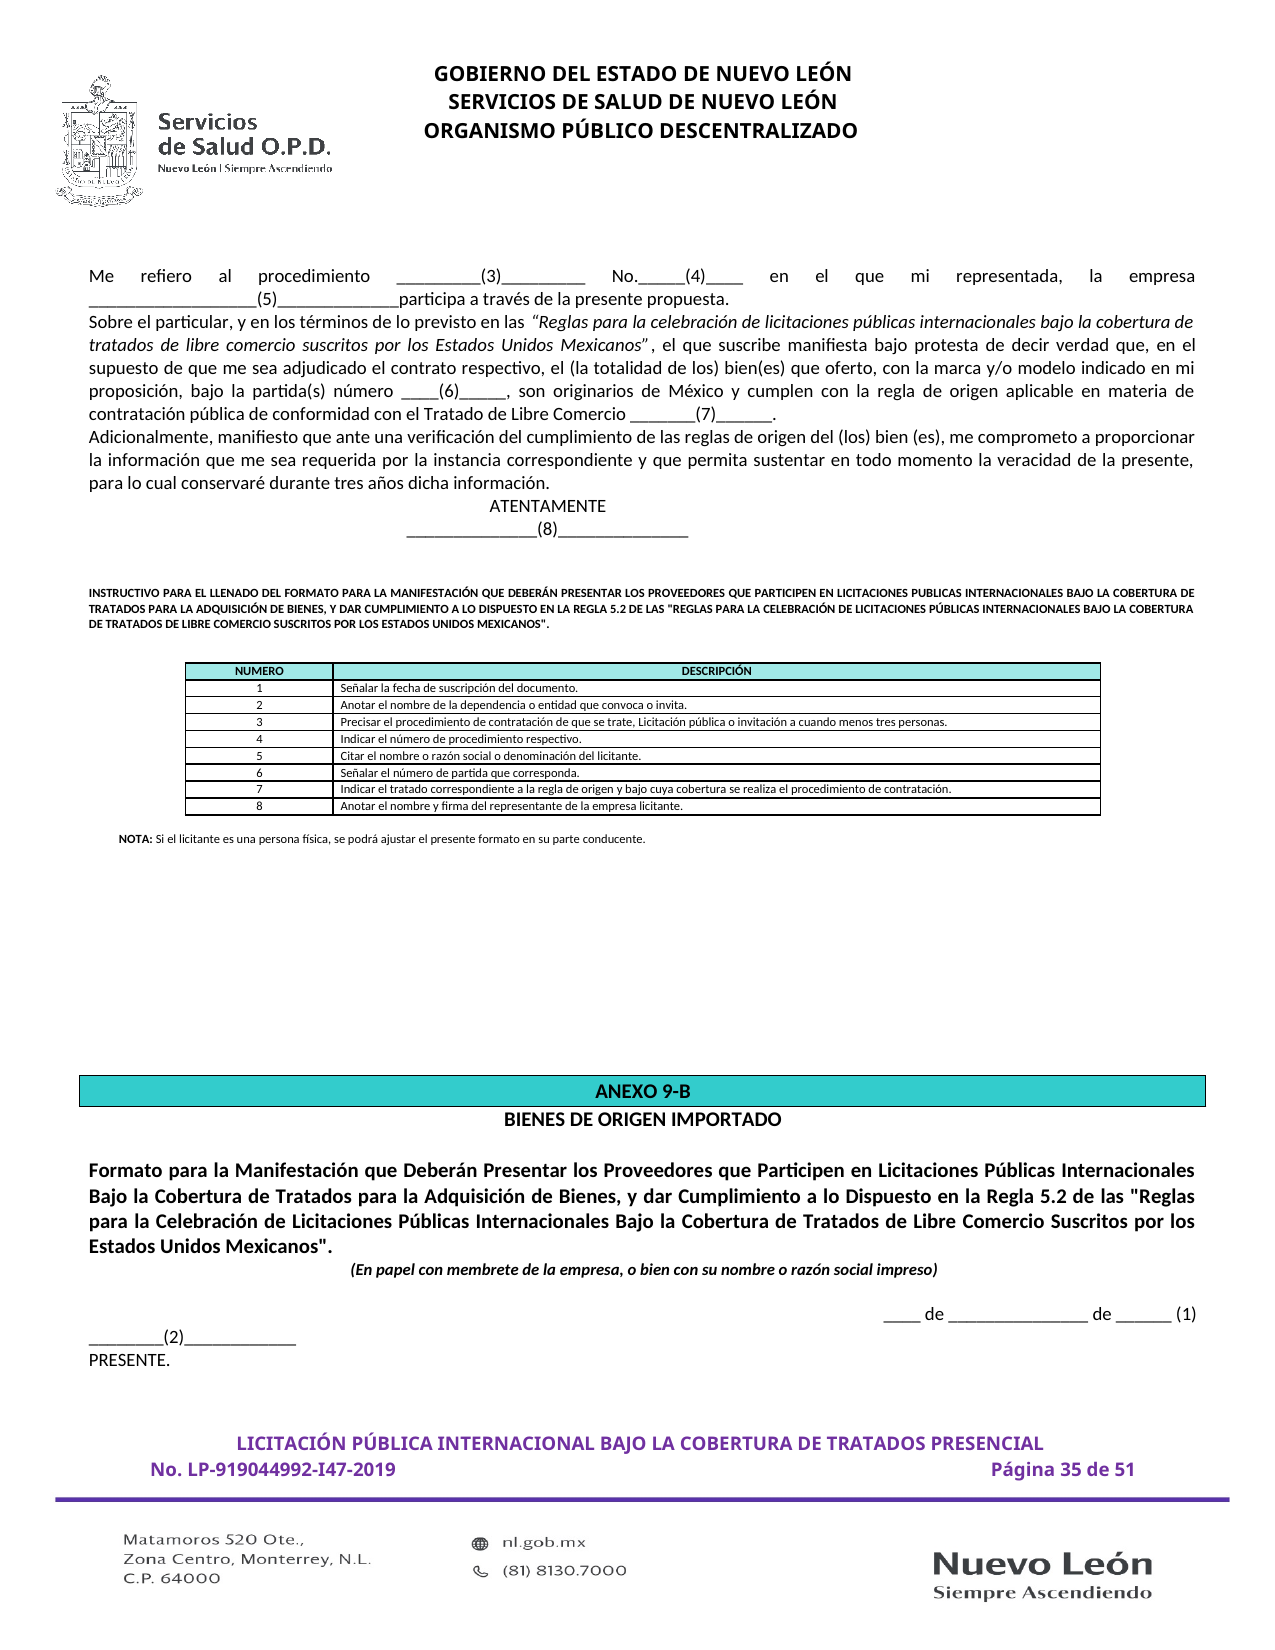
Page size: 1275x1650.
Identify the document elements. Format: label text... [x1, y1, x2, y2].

table_cell Indicar el tratado correspondiente a la regla de origen y bajo cuya cobertura se realiza el procedimiento de contratación. [334, 782, 1100, 797]
text (En papel con membrete de la empresa, o bien con su nombre o razón social impreso) [89, 1259, 1197, 1279]
table_cell 7 [186, 782, 332, 797]
text PRESENTE. [89, 1348, 1197, 1371]
table_cell Señalar la fecha de suscripción del documento. [334, 681, 1100, 696]
table_cell 4 [186, 731, 332, 746]
table_cell 5 [186, 748, 332, 763]
text ________(2)____________ [89, 1325, 1197, 1348]
text NOTA: Si el licitante es una persona física, se podrá ajustar el presente formato en su parte conducente. [89, 831, 1197, 846]
text Adicionalmente, manifiesto que ante una verificación del cumplimiento de las reglas de origen del (los) bien (es), me comprometo a proporcionar la información que me sea requerida por la instancia correspondiente y que permita sustentar en todo momento la veracidad de la presente, para lo cual conservaré durante tres años dicha información. [89, 425, 1197, 494]
table_header ATENTAMENTE ______________(8)______________ [284, 494, 812, 540]
table_cell 6 [186, 765, 332, 780]
table_cell Precisar el procedimiento de contratación de que se trate, Licitación pública o invitación a cuando menos tres personas. [334, 714, 1100, 729]
text BIENES DE ORIGEN IMPORTADO [89, 1107, 1197, 1132]
table_cell Señalar el número de partida que corresponda. [334, 765, 1100, 780]
table_header NUMERO [186, 664, 332, 679]
text Sobre el particular, y en los términos de lo previsto en las “Reglas para la celebración de licitaciones públicas internacionales bajo la cobertura de tratados de libre comercio suscritos por los Estados Unidos Mexicanos”, el que suscribe manifiesta bajo protesta de decir verdad que, en el supuesto de que me sea adjudicado el contrato respectivo, el (la totalidad de los) bien(es) que oferto, con la marca y/o modelo indicado en mi proposición, bajo la partida(s) número ____(6)_____, son originarios de México y cumplen con la regla de origen aplicable en materia de contratación pública de conformidad con el Tratado de Libre Comercio _______(7)______. [89, 311, 1197, 425]
picture [20, 18, 367, 263]
picture [50, 1492, 1230, 1609]
text ANEXO 9-B [80, 1076, 1205, 1106]
table_cell 8 [186, 799, 332, 814]
text INSTRUCTIVO PARA EL LLENADO DEL FORMATO PARA LA MANIFESTACIÓN QUE DEBERÁN PRESENTAR LOS PROVEEDORES QUE PARTICIPEN EN LICITACIONES PUBLICAS INTERNACIONALES BAJO LA COBERTURA DE TRATADOS PARA LA ADQUISICIÓN DE BIENES, Y DAR CUMPLIMIENTO A LO DISPUESTO EN LA REGLA 5.2 DE LAS "REGLAS PARA LA CELEBRACIÓN DE LICITACIONES PÚBLICAS INTERNACIONALES BAJO LA COBERTURA DE TRATADOS DE LIBRE COMERCIO SUSCRITOS POR LOS ESTADOS UNIDOS MEXICANOS". [89, 586, 1197, 631]
table_cell Anotar el nombre de la dependencia o entidad que convoca o invita. [334, 697, 1100, 713]
table_cell Indicar el número de procedimiento respectivo. [334, 731, 1100, 746]
text ____ de _______________ de ______ (1) [89, 1302, 1197, 1325]
table_cell Anotar el nombre y firma del representante de la empresa licitante. [334, 799, 1100, 814]
table_cell Citar el nombre o razón social o denominación del licitante. [334, 748, 1100, 763]
text Me refiero al procedimiento _________(3)_________ No._____(4)____ en el que mi representada, la empresa __________________(5)_____________participa a través de la presente propuesta. [89, 265, 1197, 311]
table_cell 3 [186, 714, 332, 729]
table_cell 1 [186, 681, 332, 696]
table_header DESCRIPCIÓN [334, 664, 1100, 679]
table_cell 2 [186, 697, 332, 713]
title Formato para la Manifestación que Deberán Presentar los Proveedores que Participen en Licitaciones Públicas Internacionales Bajo la Cobertura de Tratados para la Adquisición de Bienes, y dar Cumplimiento a lo Dispuesto en la Regla 5.2 de las "Reglas para la Celebración de Licitaciones Públicas Internacionales Bajo la Cobertura de Tratados de Libre Comercio Suscritos por los Estados Unidos Mexicanos". [89, 1157, 1197, 1259]
